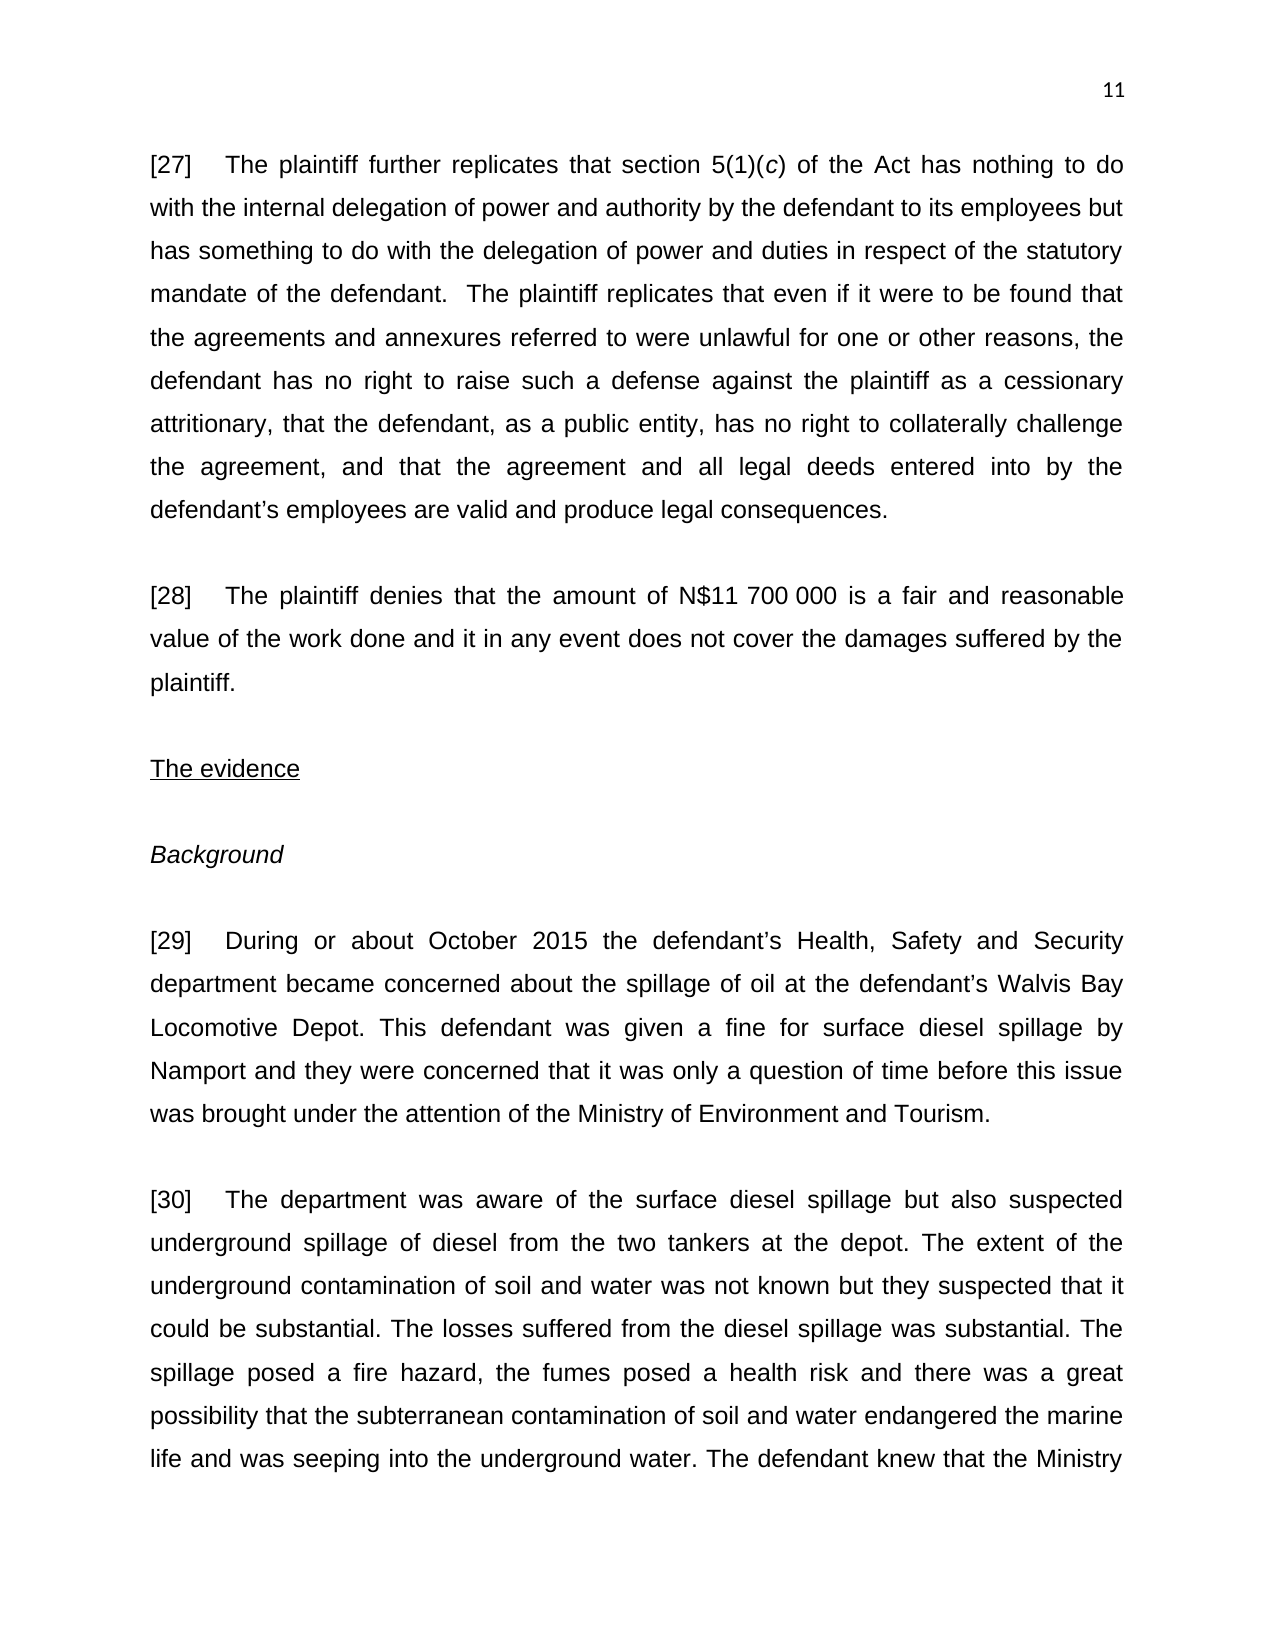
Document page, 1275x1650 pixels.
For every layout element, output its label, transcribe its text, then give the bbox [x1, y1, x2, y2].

text The evidence [150, 754, 1125, 782]
text Background [150, 840, 1125, 869]
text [150, 1185, 1125, 1472]
text [27] The plaintiff further replicates that section 5(1)(c) of the Act has nothing to do with the internal delegation of power and authority by the defendant to its employees but has something to do with the delegation of power and duties in respect of the statutory mandate of the defendant. The plaintiff replicates that even if it were to be found that the agreements and annexures referred to were unlawful for one or other reasons, the defendant has no right to raise such a defense against the plaintiff as a cessionary attritionary, that the defendant, as a public entity, has no right to collaterally challenge the agreement, and that the agreement and all legal deeds entered into by the defendant’s employees are valid and produce legal consequences. [150, 150, 1125, 524]
text [28] The plaintiff denies that the amount of N$11 700 000 is a fair and reasonable value of the work done and it in any event does not cover the damages suffered by the plaintiff. [150, 581, 1125, 696]
text [29] During or about October 2015 the defendant’s Health, Safety and Security department became concerned about the spillage of oil at the defendant’s Walvis Bay Locomotive Depot. This defendant was given a fine for surface diesel spillage by Namport and they were concerned that it was only a question of time before this issue was brought under the attention of the Ministry of Environment and Tourism. [150, 926, 1125, 1127]
